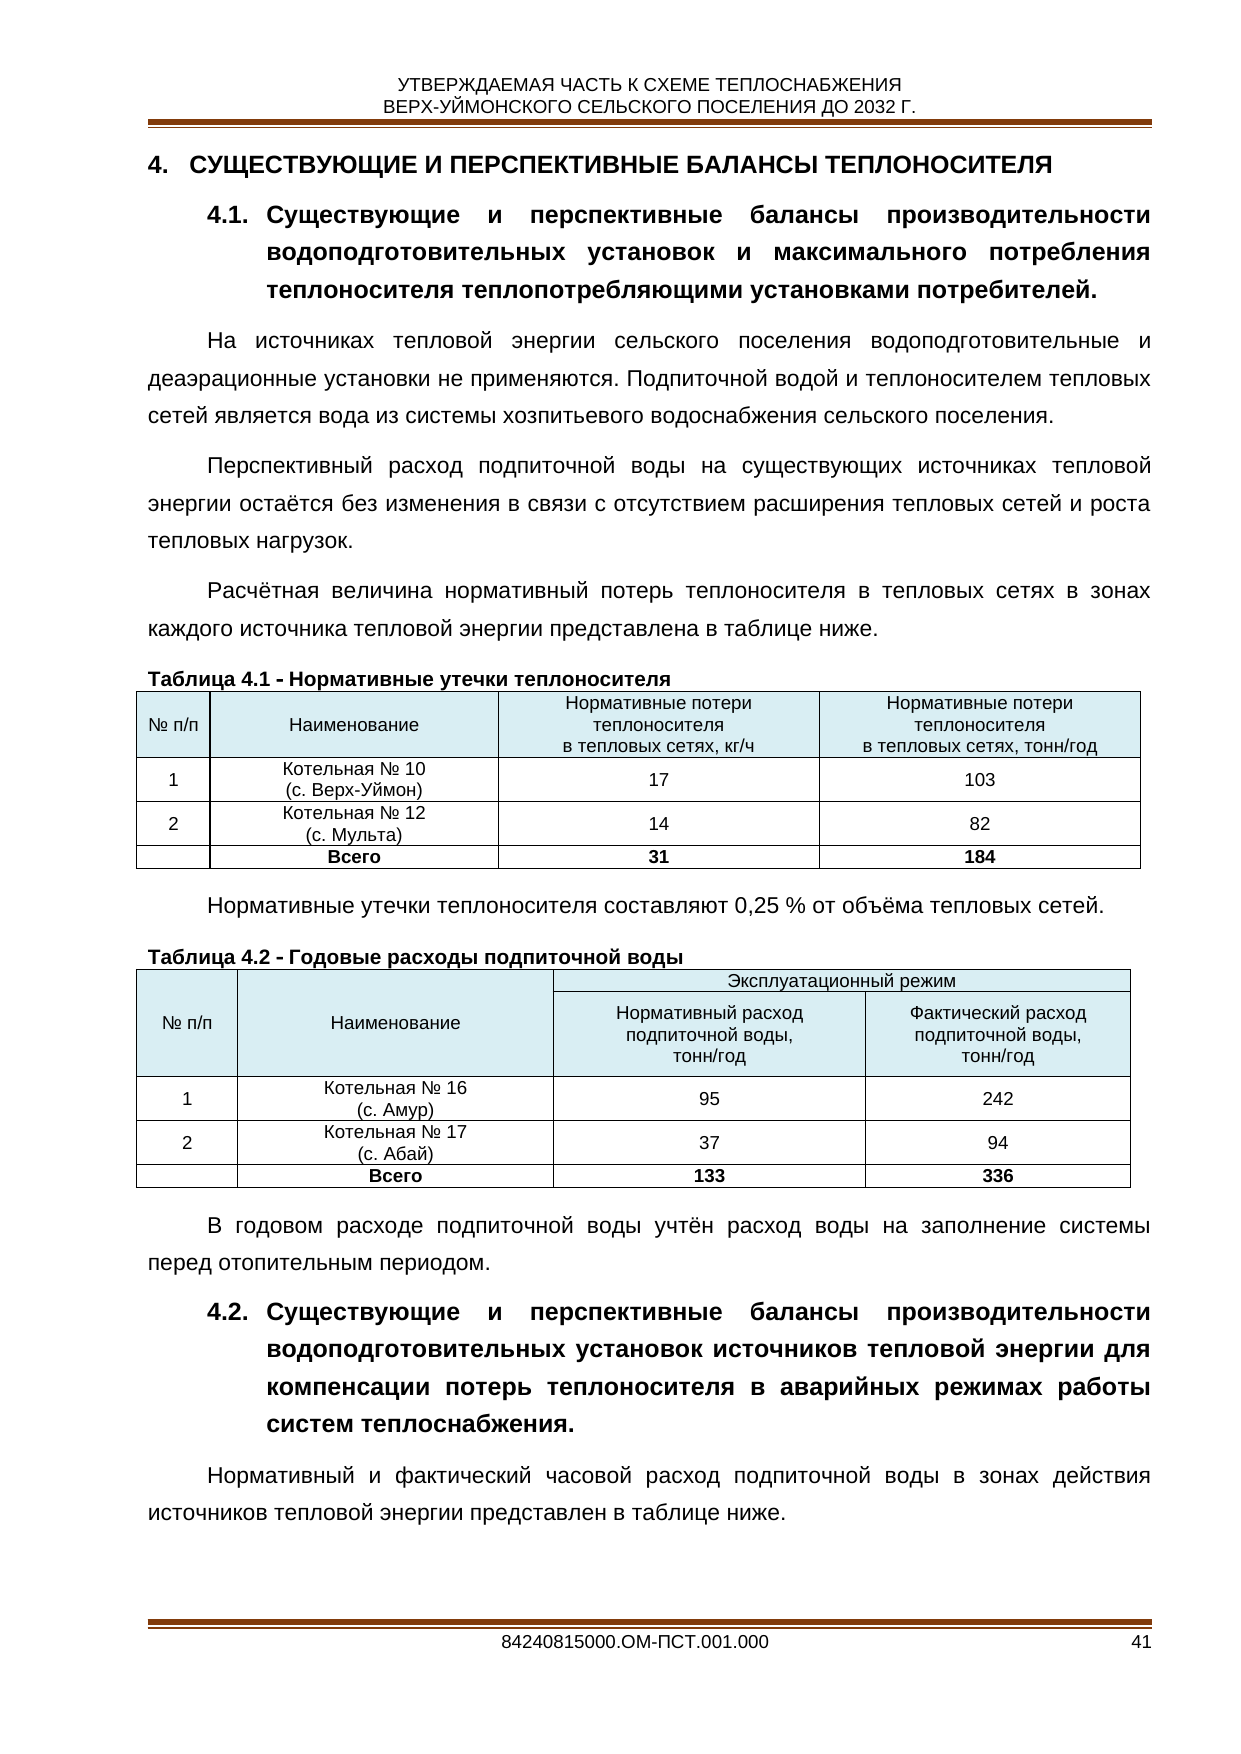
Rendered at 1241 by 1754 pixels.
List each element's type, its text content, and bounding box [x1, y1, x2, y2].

text В годовом расходе подпиточной воды учтён расход воды на заполнение системы перед отопительным периодом. [148, 1200, 1152, 1275]
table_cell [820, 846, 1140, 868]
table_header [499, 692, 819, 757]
text Таблица .1 Нормативные утечки теплоносителя [148, 653, 1152, 691]
list Существующие и перспективные балансы теплоносителя [148, 141, 1152, 178]
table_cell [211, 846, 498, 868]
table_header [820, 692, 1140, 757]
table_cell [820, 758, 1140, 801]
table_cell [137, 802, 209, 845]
list Существующие и перспективные балансы производительности водоподготовительных установок источников тепловой энергии для компенсации потерь теплоносителя в аварийных режимах работы систем теплоснабжения. [207, 1288, 1152, 1438]
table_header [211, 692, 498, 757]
text Нормативный и фактический часовой расход подпиточной воды в зонах действия источников тепловой энергии представлен в таблице ниже. [148, 1450, 1152, 1525]
text Расчётная величина нормативный потерь теплоносителя в тепловых сетях в зонах каждого источника тепловой энергии представлена в таблице ниже. [148, 566, 1152, 641]
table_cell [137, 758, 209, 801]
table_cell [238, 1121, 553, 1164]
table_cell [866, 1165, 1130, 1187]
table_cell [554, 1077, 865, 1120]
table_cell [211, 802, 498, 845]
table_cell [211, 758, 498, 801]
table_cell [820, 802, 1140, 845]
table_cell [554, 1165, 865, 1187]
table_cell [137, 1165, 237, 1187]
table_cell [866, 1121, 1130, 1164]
text Таблица .2 Годовые расходы подпиточной воды [148, 931, 1152, 969]
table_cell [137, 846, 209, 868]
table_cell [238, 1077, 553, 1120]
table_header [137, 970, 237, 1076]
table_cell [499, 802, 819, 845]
text Нормативные утечки теплоносителя составляют 0,25 % от объёма тепловых сетей. [148, 881, 1152, 919]
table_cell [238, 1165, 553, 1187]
text На источниках тепловой энергии сельского поселения водоподготовительные и деаэрационные установки не применяются. Подпиточной водой и теплоносителем тепловых сетей является вода из системы хозпитьевого водоснабжения сельского поселения. [148, 316, 1152, 428]
text Перспективный расход подпиточной воды на существующих источниках тепловой энергии остаётся без изменения в связи с отсутствием расширения тепловых сетей и роста тепловых нагрузок. [148, 441, 1152, 553]
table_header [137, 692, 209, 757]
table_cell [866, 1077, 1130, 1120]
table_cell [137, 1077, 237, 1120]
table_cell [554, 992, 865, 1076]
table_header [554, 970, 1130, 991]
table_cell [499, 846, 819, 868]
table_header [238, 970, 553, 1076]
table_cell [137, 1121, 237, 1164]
list Существующие и перспективные балансы производительности водоподготовительных установок и максимального потребления теплоносителя теплопотребляющими установками потребителей. [207, 191, 1152, 303]
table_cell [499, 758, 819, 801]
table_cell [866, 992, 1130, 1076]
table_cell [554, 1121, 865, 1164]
